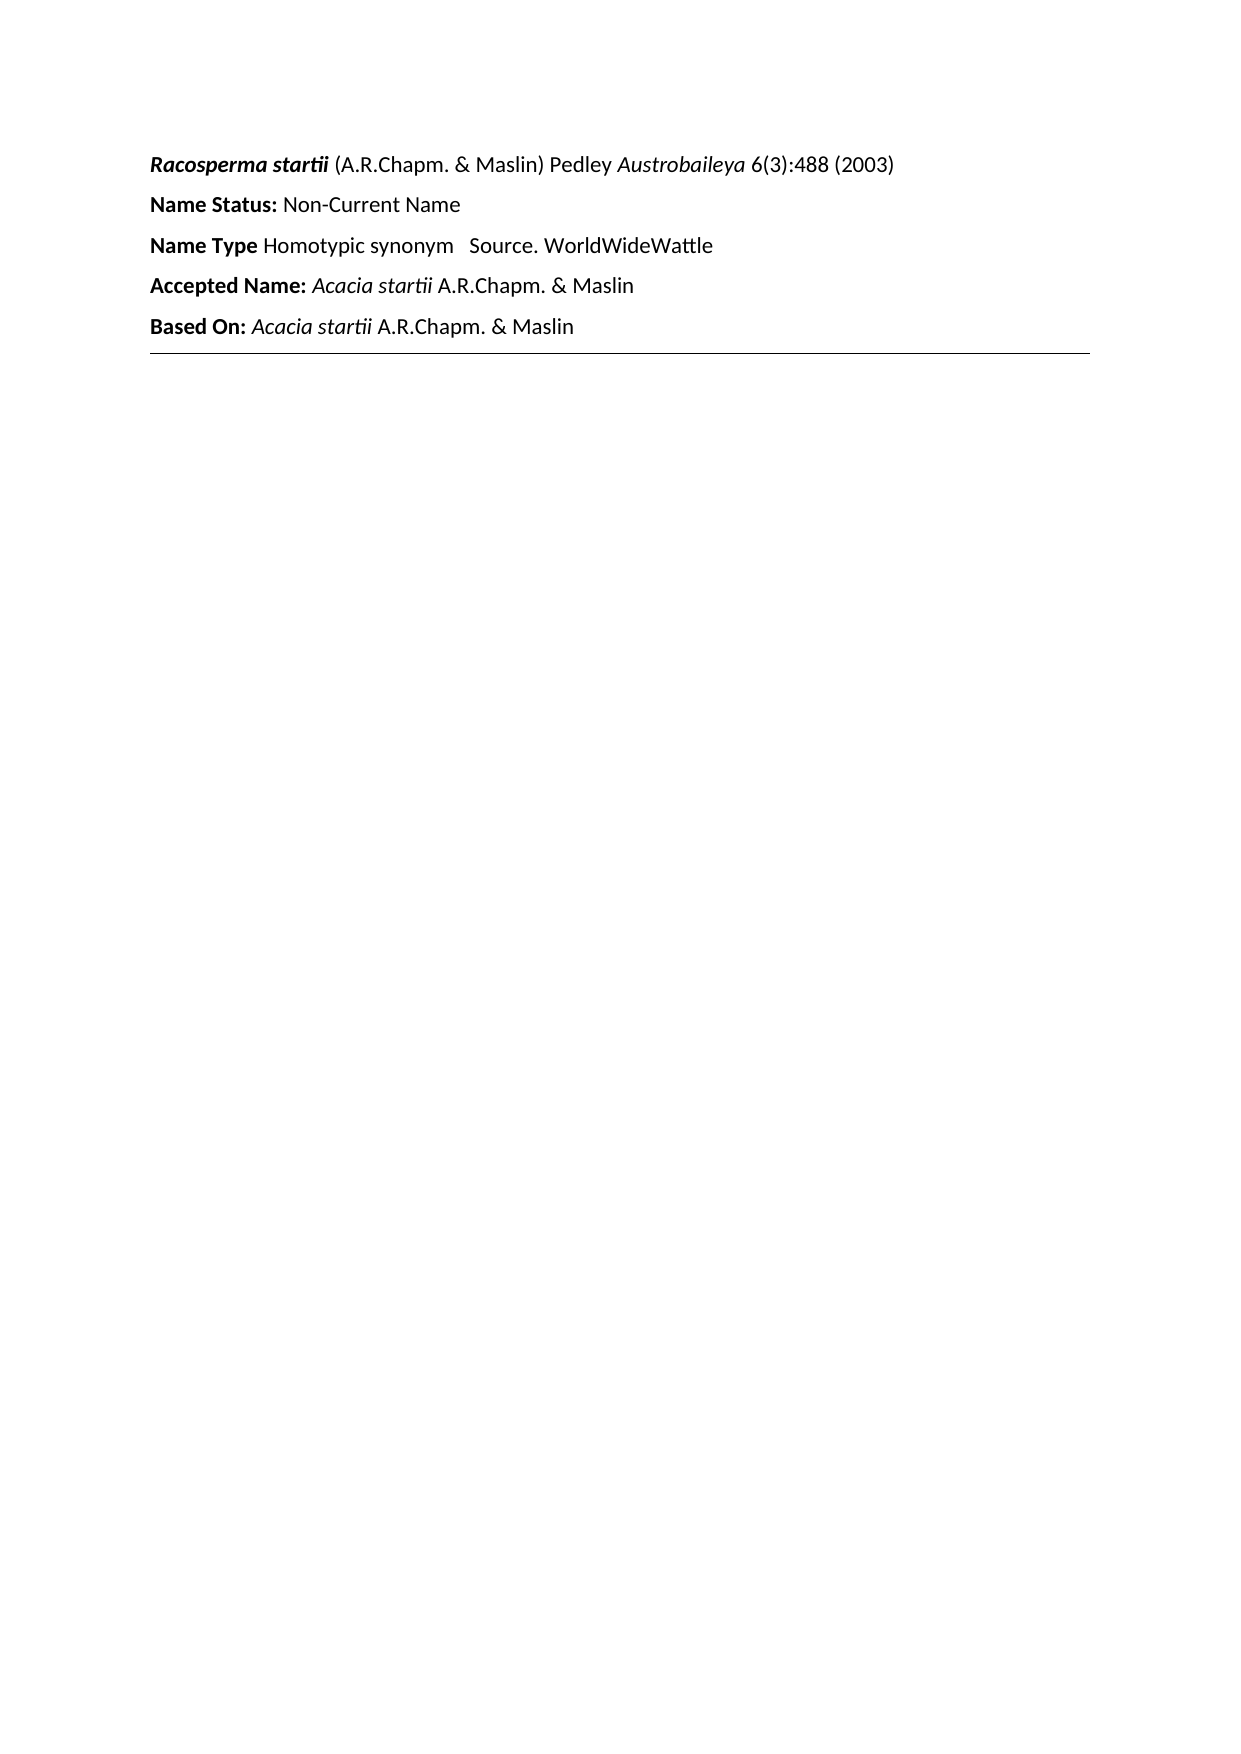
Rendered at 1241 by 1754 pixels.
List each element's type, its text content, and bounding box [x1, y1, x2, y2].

text Accepted Name: Acacia startii A.R.Chapm. & Maslin [150, 272, 1090, 299]
text Racosperma startii (A.R.Chapm. & Maslin) Pedley Austrobaileya 6(3):488 (2003) [150, 150, 1090, 178]
text Name Type Homotypic synonym Source. WorldWideWattle [150, 231, 1090, 259]
text Based On: Acacia startii A.R.Chapm. & Maslin [150, 312, 1090, 340]
text Name Status: Non-Current Name [150, 191, 1090, 218]
